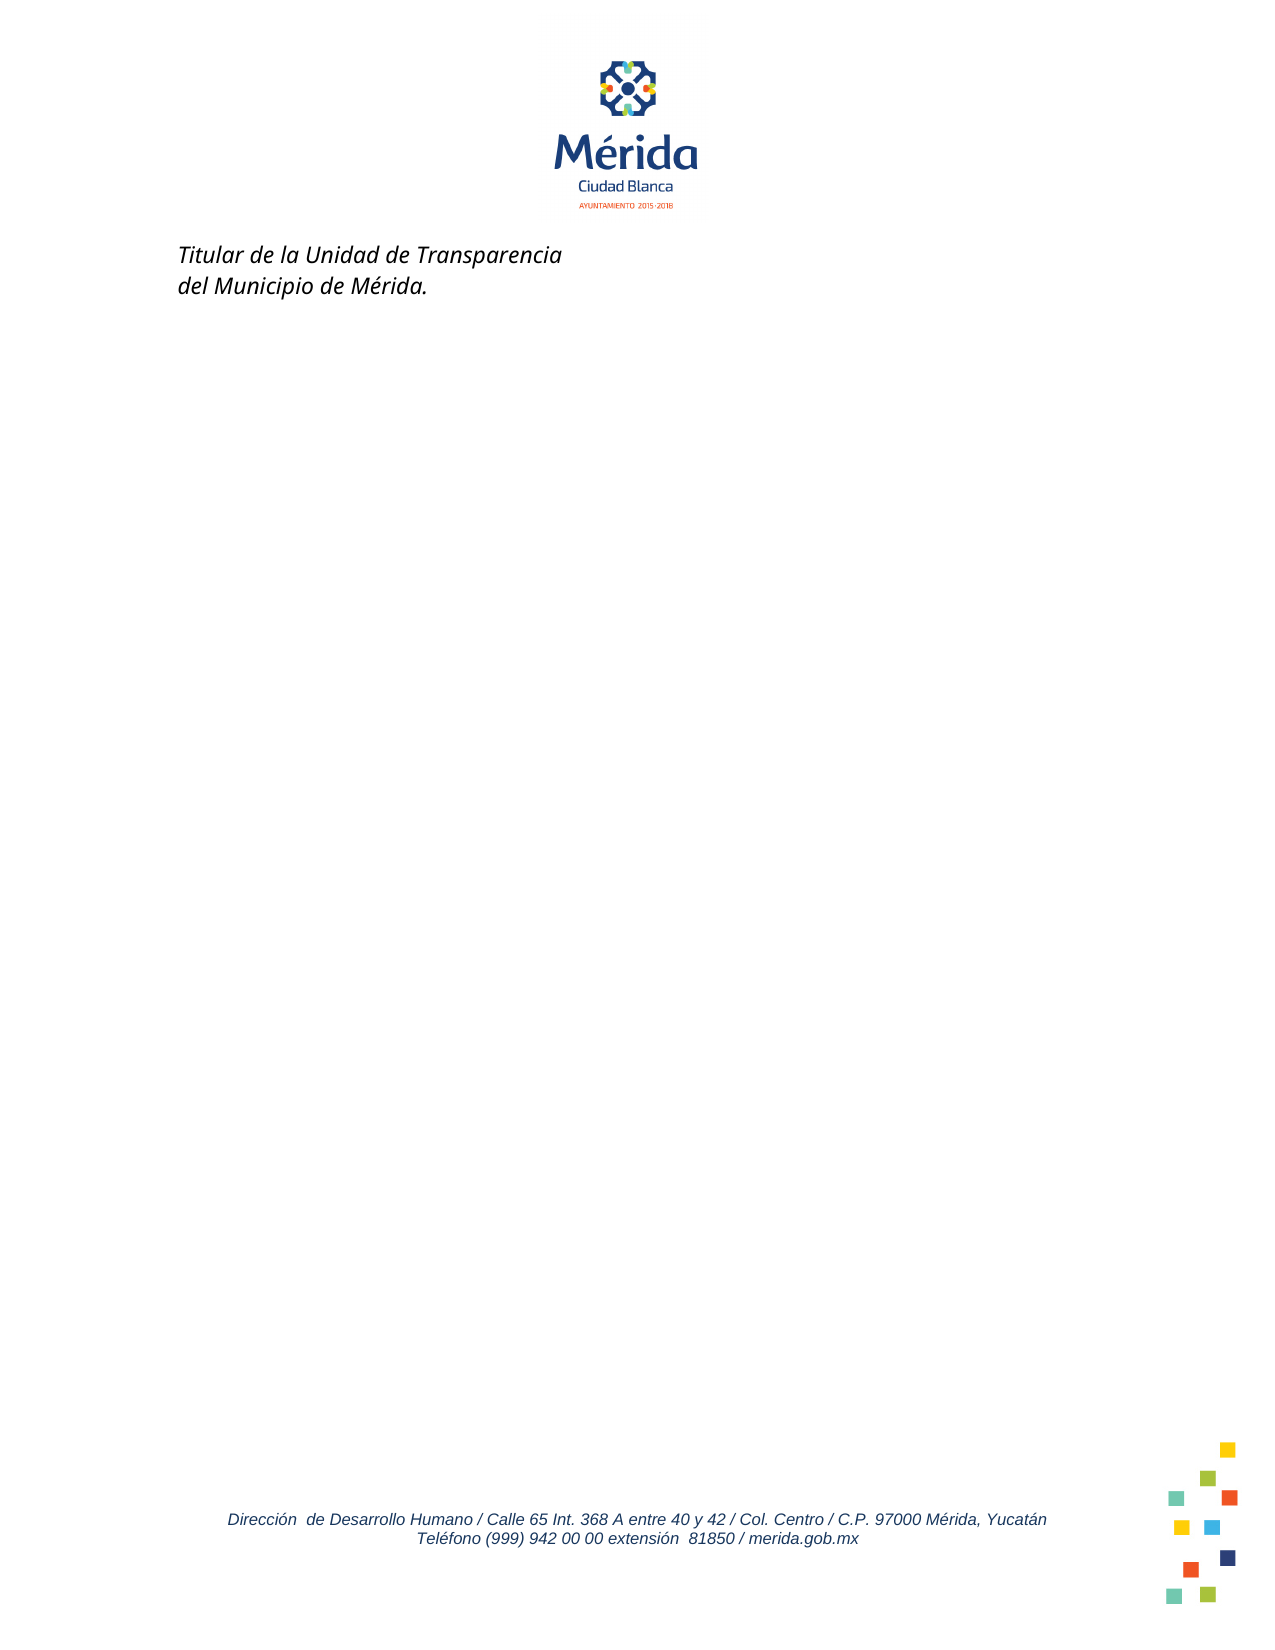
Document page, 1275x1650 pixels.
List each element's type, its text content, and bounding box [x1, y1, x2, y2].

text del Municipio de Mérida. [177, 270, 1098, 301]
picture [538, 13, 709, 223]
text Titular de la Unidad de Transparencia [177, 239, 1098, 270]
